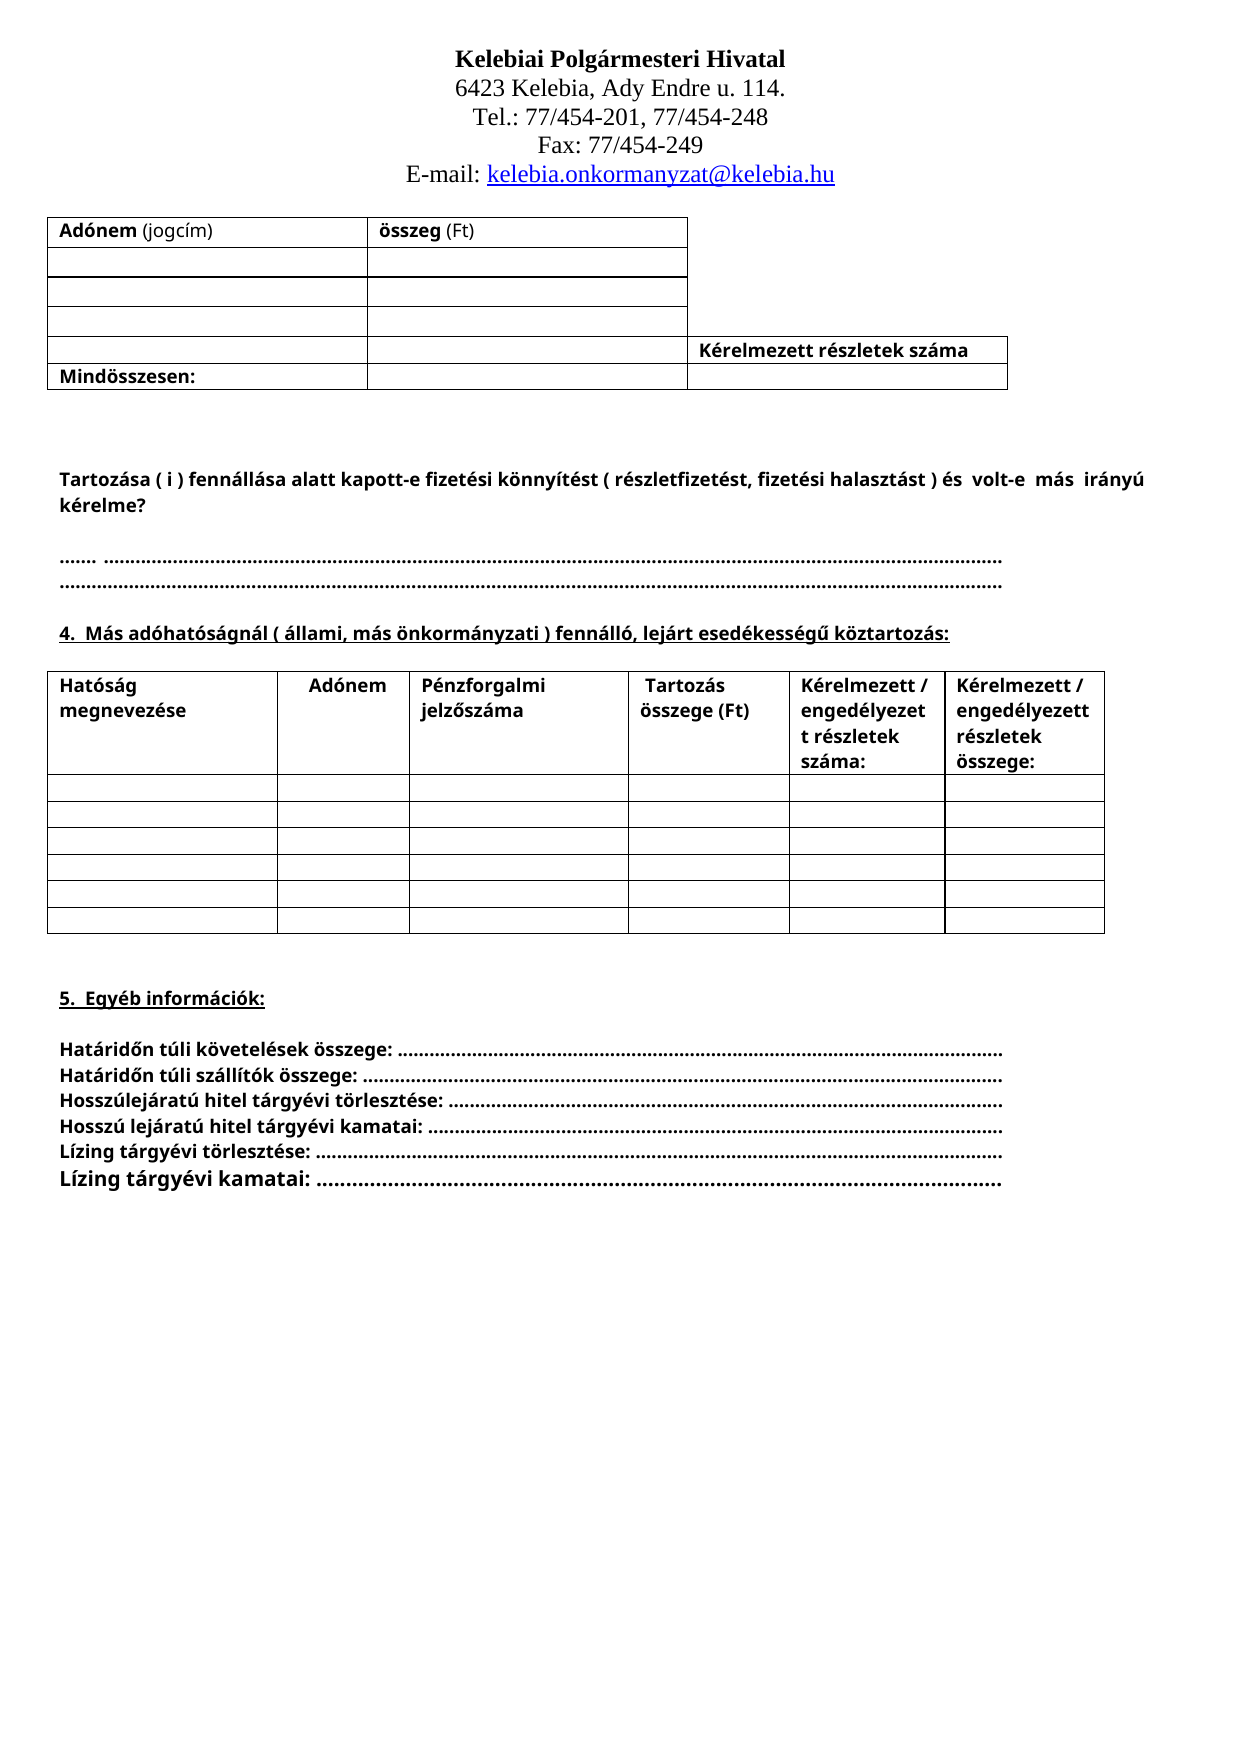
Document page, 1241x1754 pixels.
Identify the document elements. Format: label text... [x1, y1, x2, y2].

text Hosszú lejáratú hitel tárgyévi kamatai: [59, 1113, 1181, 1138]
text 5. Egyéb információk: [59, 985, 1181, 1011]
table_cell [410, 775, 628, 801]
table_cell [790, 855, 944, 880]
text Tartozása ( i ) fennállása alatt kapott-e fizetési könnyítést ( részletfizetést, fizetési halasztást ) és volt-e más irányú kérelme? [59, 467, 1181, 518]
table_cell [410, 802, 628, 827]
table_cell [790, 908, 944, 933]
table_cell [48, 775, 277, 801]
table_cell [48, 248, 367, 276]
table_cell [629, 828, 789, 854]
table_cell [946, 855, 1104, 880]
table_cell [48, 828, 277, 854]
table_cell [629, 802, 789, 827]
table_cell [278, 802, 409, 827]
table_cell [48, 802, 277, 827]
table_header Adónem [278, 672, 409, 774]
table_cell [629, 908, 789, 933]
table_cell [278, 828, 409, 854]
text ………………………. [59, 569, 1181, 594]
table_cell [368, 364, 687, 389]
table_cell [946, 802, 1104, 827]
table_cell [410, 908, 628, 933]
table_cell [278, 775, 409, 801]
table_cell Mindösszesen: [48, 364, 367, 389]
text 4. Más adóhatóságnál ( állami, más önkormányzati ) fennálló, lejárt esedékességű köztartozás: [59, 620, 1181, 645]
table_header Pénzforgalmi jelzőszáma [410, 672, 628, 774]
table_cell [278, 908, 409, 933]
table_cell [48, 337, 367, 362]
table_cell [410, 855, 628, 880]
table_cell [946, 908, 1104, 933]
table_cell [368, 337, 687, 362]
table_cell [278, 855, 409, 880]
table_cell [629, 775, 789, 801]
table_header Kérelmezett / engedélyezett részletek összege: [946, 672, 1104, 774]
text Lízing tárgyévi törlesztése: [59, 1138, 1181, 1164]
text Határidőn túli követelések összege: [59, 1036, 1181, 1062]
table_cell [48, 278, 367, 306]
table_cell [48, 855, 277, 880]
table_cell [629, 881, 789, 907]
table_cell [368, 278, 687, 306]
table_cell [629, 855, 789, 880]
text ……. [59, 543, 1181, 569]
table_cell [946, 881, 1104, 907]
text Határidőn túli szállítók összege: [59, 1062, 1181, 1087]
table_cell [790, 802, 944, 827]
table_header összeg (Ft) [368, 218, 687, 247]
table_cell [688, 364, 1007, 389]
table_cell [368, 248, 687, 276]
table_cell [278, 881, 409, 907]
table_cell [368, 307, 687, 336]
table_cell [790, 828, 944, 854]
table_cell [48, 307, 367, 336]
table_header Tartozás összege (Ft) [629, 672, 789, 774]
table_header Adónem (jogcím) [48, 218, 367, 247]
table_cell [410, 828, 628, 854]
table_cell [946, 775, 1104, 801]
table_cell [48, 908, 277, 933]
table_header Hatóság megnevezése [48, 672, 277, 774]
table_cell [946, 828, 1104, 854]
table_header Kérelmezett / engedélyezett részletek száma: [790, 672, 944, 774]
table_cell [790, 775, 944, 801]
table_cell [790, 881, 944, 907]
table_cell Kérelmezett részletek száma [688, 337, 1007, 362]
table_cell [410, 881, 628, 907]
table_cell [48, 881, 277, 907]
text Hosszúlejáratú hitel tárgyévi törlesztése: [59, 1087, 1181, 1113]
text Lízing tárgyévi kamatai: [59, 1164, 1181, 1192]
